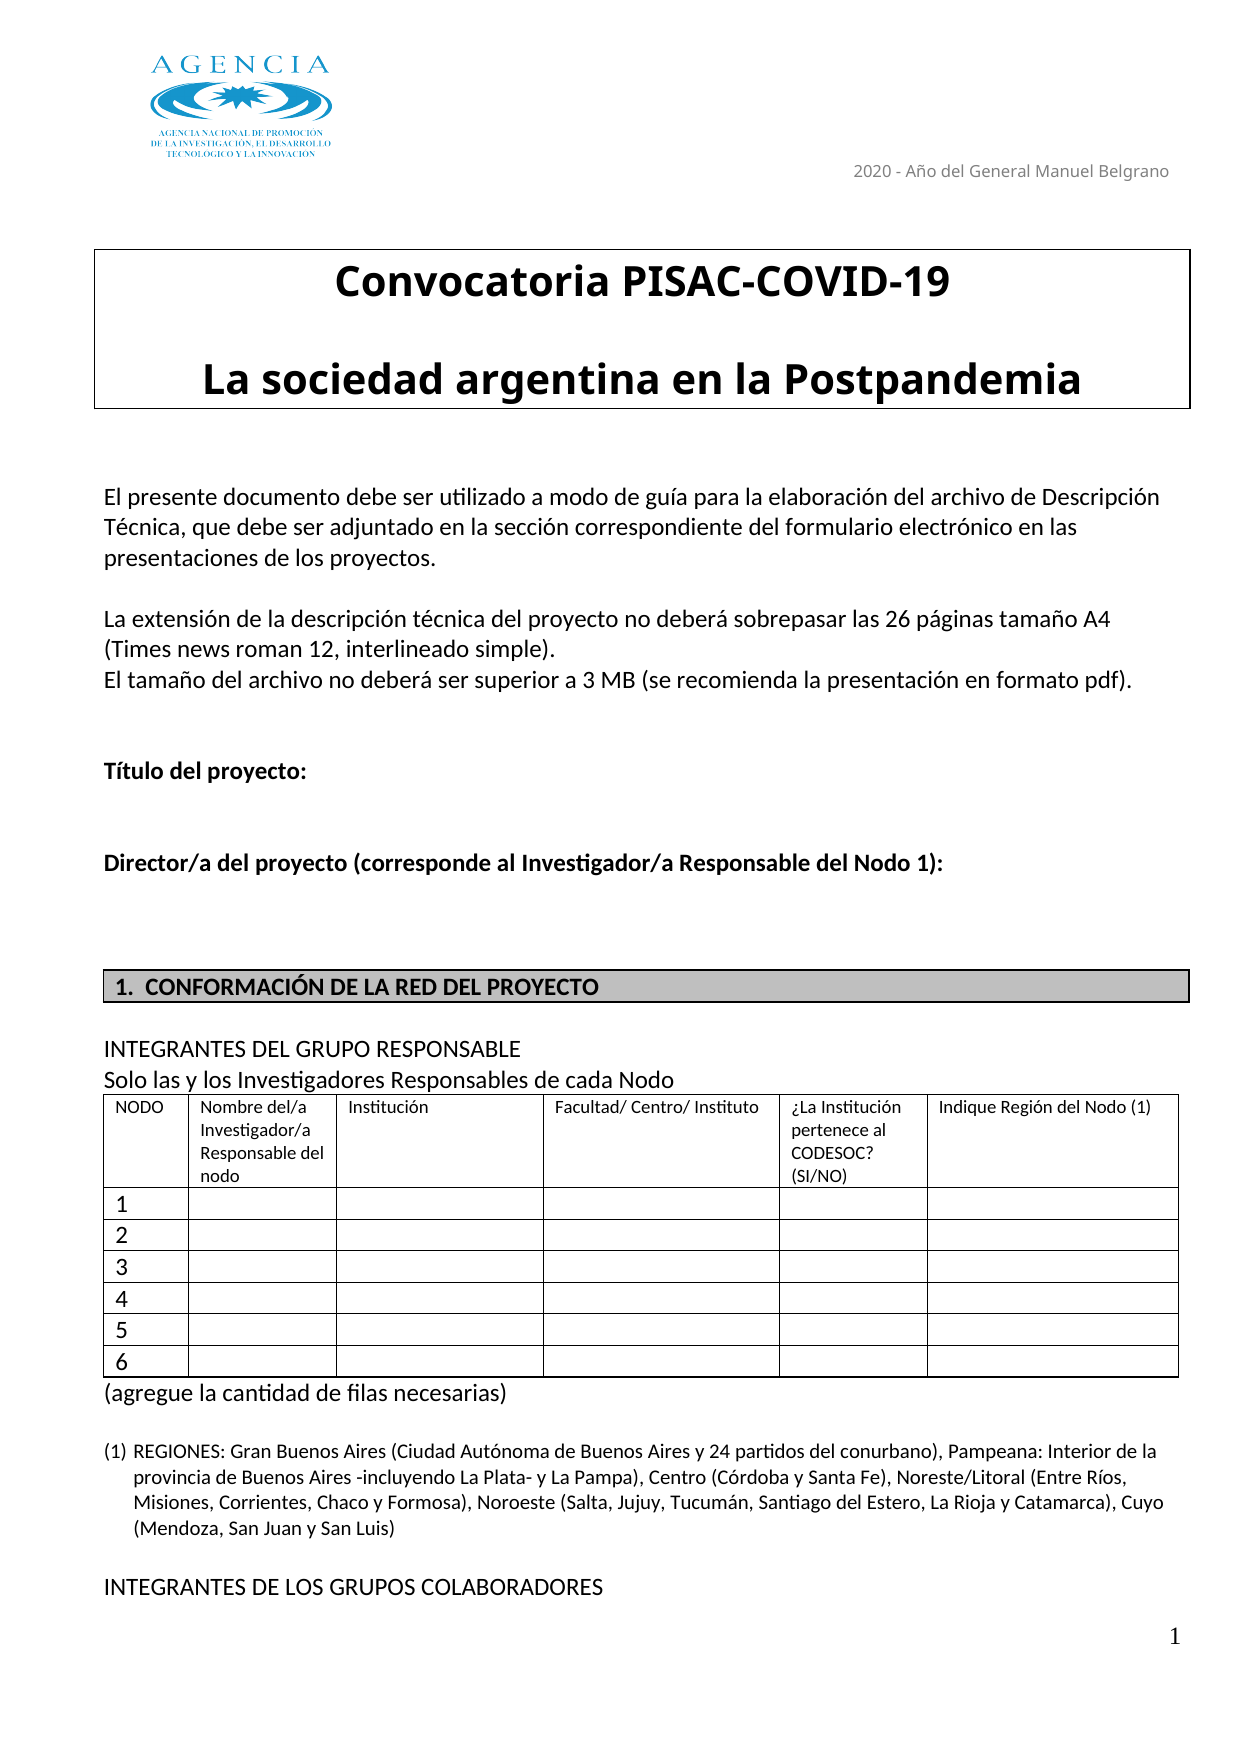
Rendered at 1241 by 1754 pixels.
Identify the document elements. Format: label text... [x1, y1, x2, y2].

table_header Indique Región del Nodo (1) [928, 1095, 1178, 1187]
table_cell [337, 1220, 543, 1250]
table_cell [189, 1251, 336, 1282]
table_header NODO [104, 1095, 188, 1187]
table_cell [544, 1188, 779, 1219]
table_cell [337, 1251, 543, 1282]
table_cell [337, 1188, 543, 1219]
table_cell 2 [104, 1220, 188, 1250]
table_cell [189, 1346, 336, 1376]
text INTEGRANTES DE LOS GRUPOS COLABORADORES [103, 1571, 1181, 1601]
table_cell [544, 1283, 779, 1313]
table_cell [544, 1251, 779, 1282]
text (agregue la cantidad de filas necesarias) [103, 1377, 1181, 1408]
picture [114, 29, 367, 177]
text El presente documento debe ser utilizado a modo de guía para la elaboración del archivo de Descripción Técnica, que debe ser adjuntado en la sección correspondiente del formulario electrónico en las presentaciones de los proyectos. [103, 481, 1181, 572]
table_cell [544, 1314, 779, 1345]
table_cell [928, 1314, 1178, 1345]
table_cell [189, 1220, 336, 1250]
table_cell [780, 1220, 927, 1250]
text El tamaño del archivo no deberá ser superior a 3 MB (se recomienda la presentación en formato pdf). [103, 664, 1181, 694]
table_header Facultad/ Centro/ Instituto [544, 1095, 779, 1187]
table_header 1. CONFORMACIÓN DE LA RED DEL PROYECTO [104, 971, 1188, 1001]
table_cell 5 [104, 1314, 188, 1345]
table_cell [337, 1283, 543, 1313]
table_cell 6 [104, 1346, 188, 1376]
table_cell [780, 1346, 927, 1376]
table_header Institución [337, 1095, 543, 1187]
table_cell [189, 1314, 336, 1345]
table_cell [928, 1251, 1178, 1282]
table_cell [928, 1220, 1178, 1250]
table_cell [928, 1283, 1178, 1313]
table_header Nombre del/a Investigador/a Responsable del nodo [189, 1095, 336, 1187]
table_cell 3 [104, 1251, 188, 1282]
table_cell [928, 1188, 1178, 1219]
table_cell [337, 1314, 543, 1345]
table_cell [780, 1314, 927, 1345]
table_cell [189, 1283, 336, 1313]
table_cell [337, 1346, 543, 1376]
text La extensión de la descripción técnica del proyecto no deberá sobrepasar las 26 páginas tamaño A4 (Times news roman 12, interlineado simple). [103, 603, 1181, 664]
table_cell [544, 1346, 779, 1376]
table_cell [189, 1188, 336, 1219]
text Director/a del proyecto (corresponde al Investigador/a Responsable del Nodo 1): [103, 847, 1181, 878]
text Convocatoria PISAC-COVID-19 [95, 250, 1189, 309]
table_cell [780, 1188, 927, 1219]
table_cell 4 [104, 1283, 188, 1313]
table_cell [928, 1346, 1178, 1376]
text Título del proyecto: [103, 756, 1181, 786]
table_header ¿La Institución pertenece al CODESOC? (SI/NO) [780, 1095, 927, 1187]
table_cell [780, 1251, 927, 1282]
table_cell 1 [104, 1188, 188, 1219]
text La sociedad argentina en la Postpandemia [95, 346, 1189, 408]
list REGIONES: Gran Buenos Aires (Ciudad Autónoma de Buenos Aires y 24 partidos del conurbano), Pampeana: Interior de la provincia de Buenos Aires -incluyendo La Plata- y La Pampa), Centro (Córdoba y Santa Fe), Noreste/Litoral (Entre Ríos, Misiones, Corrientes, Chaco y Formosa), Noroeste (Salta, Jujuy, Tucumán, Santiago del Estero, La Rioja y Catamarca), Cuyo (Mendoza, San Juan y San Luis) [103, 1438, 1181, 1540]
text Solo las y los Investigadores Responsables de cada Nodo [103, 1064, 1181, 1094]
text INTEGRANTES DEL GRUPO RESPONSABLE [103, 1033, 1181, 1064]
table_cell [544, 1220, 779, 1250]
table_cell [780, 1283, 927, 1313]
